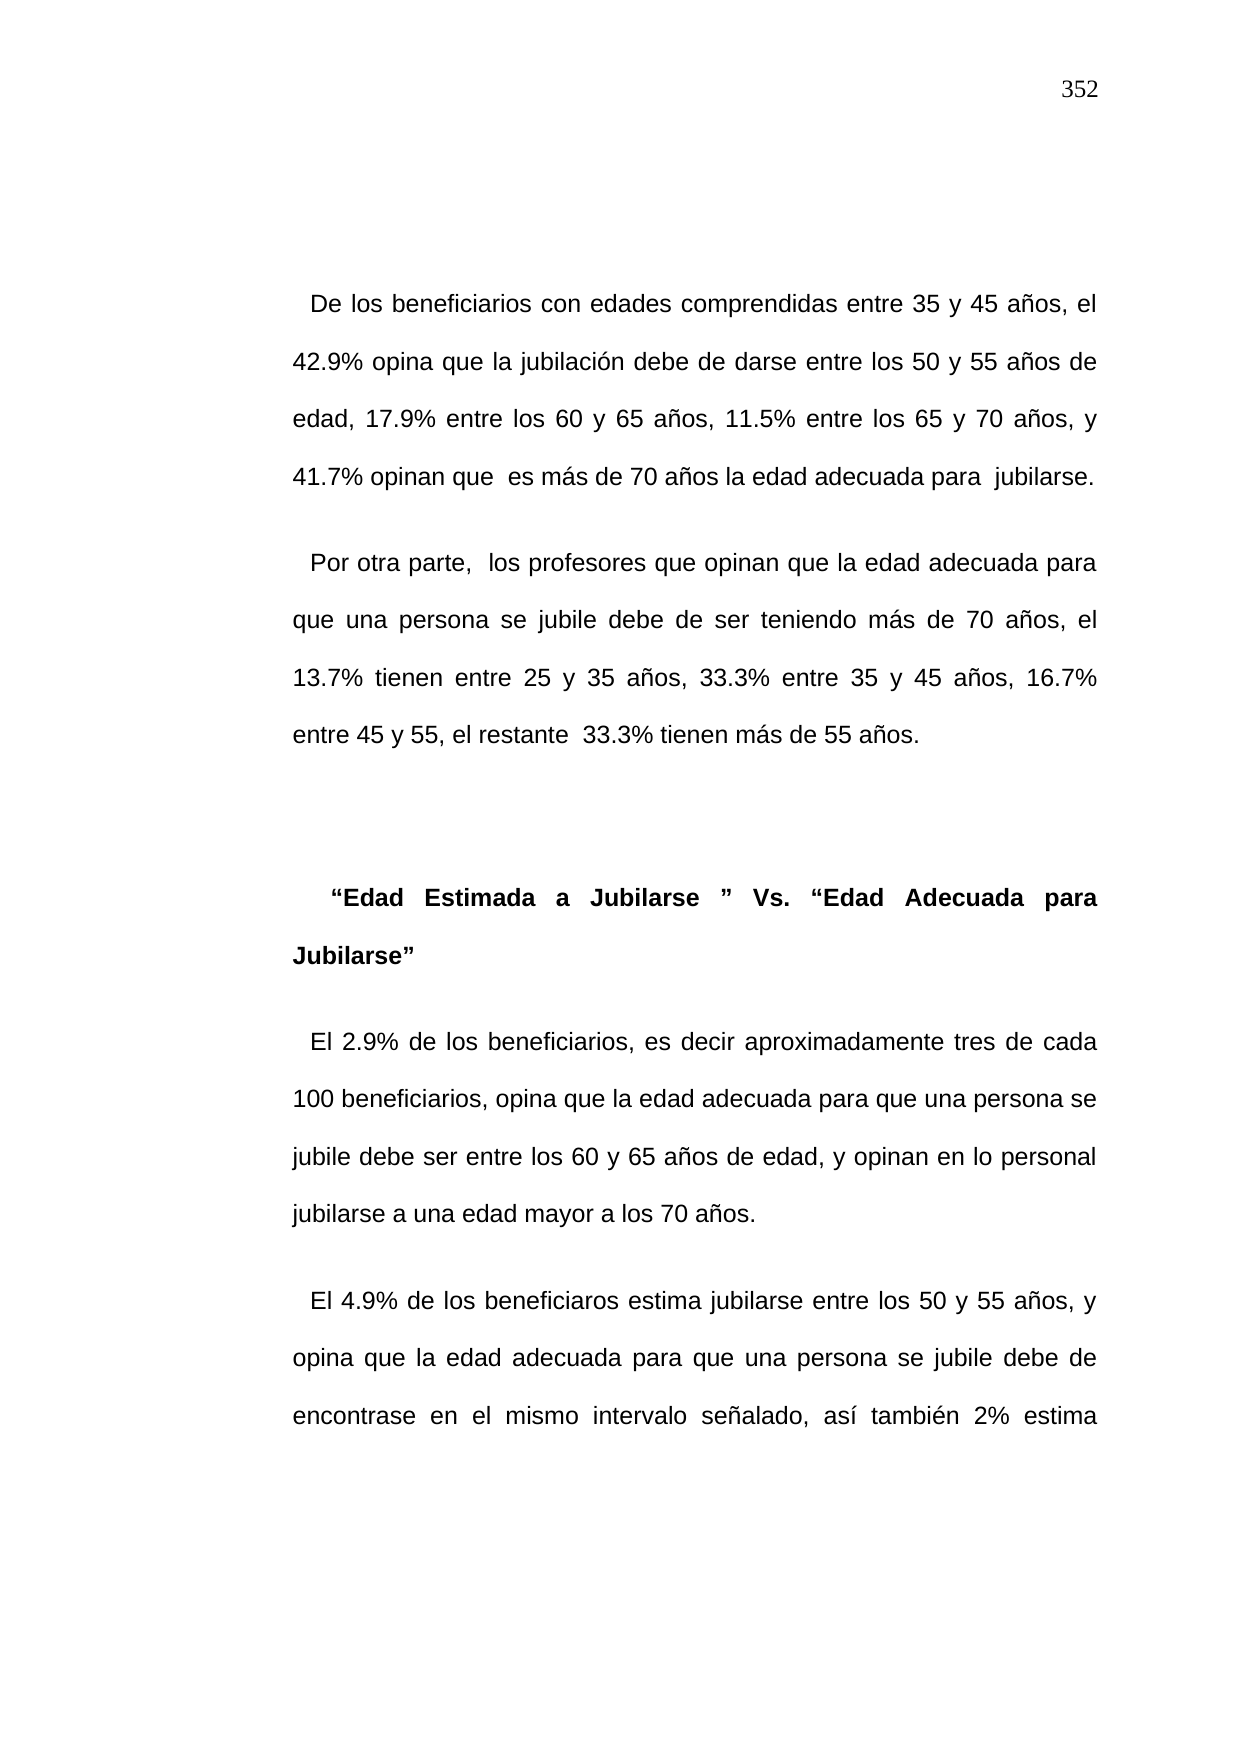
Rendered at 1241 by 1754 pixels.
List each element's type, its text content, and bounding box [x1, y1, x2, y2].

text De los beneficiarios con edades comprendidas entre 35 y 45 años, el 42.9% opina que la jubilación debe de darse entre los 50 y 55 años de edad, 17.9% entre los 60 y 65 años, 11.5% entre los 65 y 70 años, y 41.7% opinan que es más de 70 años la edad adecuada para jubilarse. [292, 289, 1098, 490]
text Por otra parte, los profesores que opinan que la edad adecuada para que una persona se jubile debe de ser teniendo más de 70 años, el 13.7% tienen entre 25 y 35 años, 33.3% entre 35 y 45 años, 16.7% entre 45 y 55, el restante 33.3% tienen más de 55 años. [292, 548, 1098, 749]
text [292, 1286, 1098, 1429]
text El 2.9% de los beneficiarios, es decir aproximadamente tres de cada 100 beneficiarios, opina que la edad adecuada para que una persona se jubile debe ser entre los 60 y 65 años de edad, y opinan en lo personal jubilarse a una edad mayor a los 70 años. [292, 1027, 1098, 1228]
text “Edad Estimada a Jubilarse ” Vs. “Edad Adecuada para Jubilarse” [292, 883, 1098, 969]
